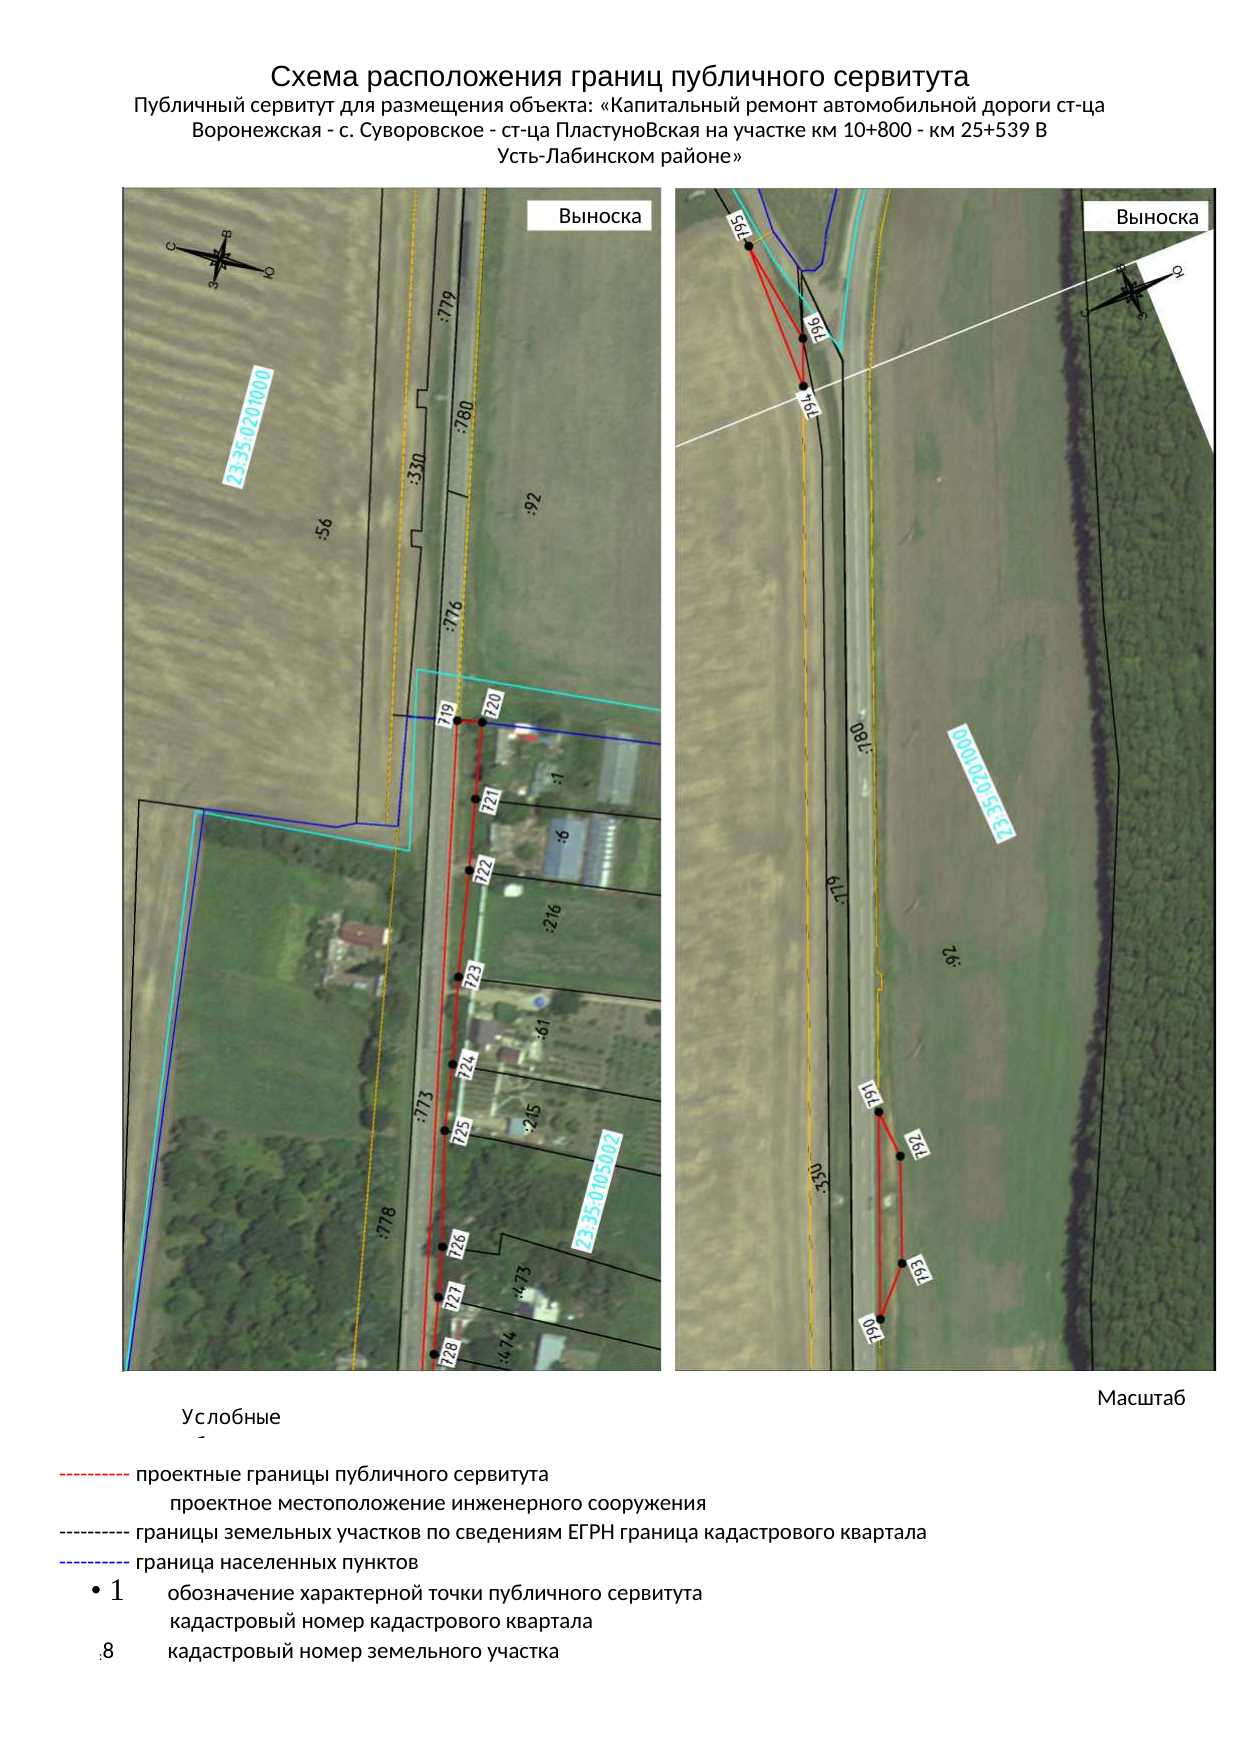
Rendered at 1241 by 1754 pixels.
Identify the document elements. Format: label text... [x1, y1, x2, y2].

text проектное местоположение инженерного сооружения [169, 1488, 1181, 1516]
text Публичный сервитут для размещения объекта: «Капитальный ремонт автомобильной дороги ст-ца Воронежская - с. Суворовское - ст-ца ПластуноВская на участке км 10+800 - км 25+539 В Усть-Лабинском районе» [59, 93, 1181, 169]
text кадастровый номер кадастрового квартала [169, 1606, 1181, 1634]
picture [675, 188, 1217, 1371]
text проектные границы публичного сервитута [59, 1459, 1181, 1487]
picture [122, 187, 662, 1372]
text границы земельных участков по сведениям ЕГРН граница кадастрового квартала [59, 1517, 1181, 1546]
text :8 кадастровый номер земельного участка [59, 1636, 1181, 1664]
text • 1 обозначение характерной точки публичного сервитута [59, 1576, 1181, 1606]
text Схема расположения границ публичного сервитута [59, 59, 1181, 93]
text граница населенных пунктов [59, 1547, 1181, 1575]
